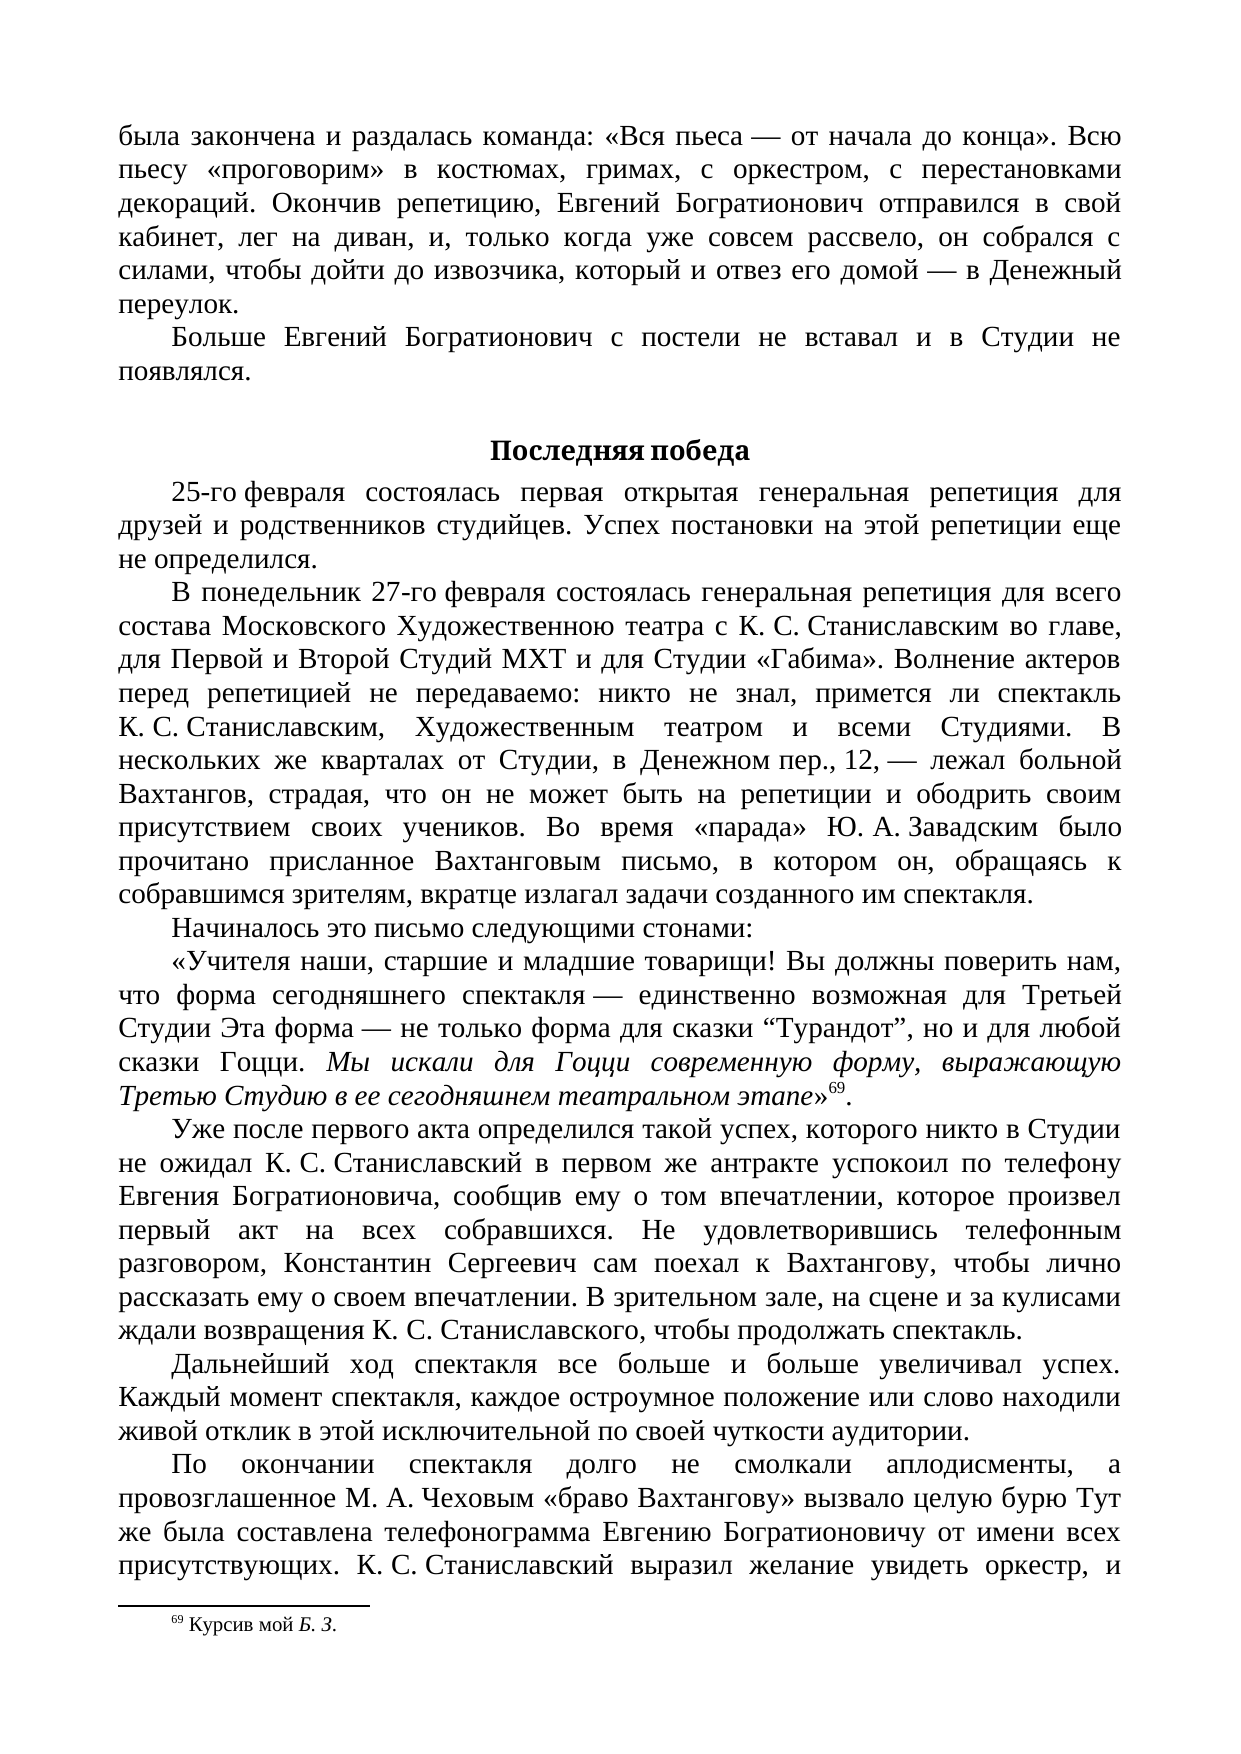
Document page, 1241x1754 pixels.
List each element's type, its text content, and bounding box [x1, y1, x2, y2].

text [118, 1447, 1122, 1581]
text Начиналось это письмо следующими стонами: [118, 910, 1122, 943]
text {150} «Учителя наши, старшие и младшие товарищи! Вы должны поверить нам, что форма сегодняшнего спектакля — единственно возможная для Третьей Студии Эта форма — не только форма для сказки “Турандот”, но и для любой сказки Гоцци. Мы искали для Гоцци современную форму, выражающую Третью Студию в ее сегодняшнем театральном этапе». [118, 943, 1122, 1111]
text В понедельник 27-го февраля состоялась генеральная репетиция для всего состава Московского Художественною театра с К. С. Станиславским во главе, для Первой и Второй Студий МХТ и для Студии «Габима». Волнение актеров перед репетицией не передаваемо: никто не знал, примется ли спектакль К. С. Станиславским, Художественным театром и всеми Студиями. В нескольких же кварталах от Студии, в Денежном пер., 12, — лежал больной Вахтангов, страдая, что он не может быть на репетиции и ободрить своим присутствием своих учеников. Во время «парада» Ю. А. Завадским было прочитано присланное Вахтанговым письмо, в котором он, обращаясь к собравшимся зрителям, вкратце излагал задачи созданного им спектакля. [118, 574, 1122, 910]
text 25-го февраля состоялась первая открытая генеральная репетиция для друзей и родственников студийцев. Успех постановки на этой репетиции еще не определился. [118, 474, 1122, 574]
text Уже после первого акта определился такой успех, которого никто в Студии не ожидал К. С. Станиславский в первом же антракте успокоил по телефону Евгения Богратионовича, сообщив ему о том впечатлении, которое произвел первый акт на всех собравшихся. Не удовлетворившись телефонным разговором, Константин Сергеевич сам поехал к Вахтангову, чтобы лично рассказать ему о своем впечатлении. В зрительном зале, на сцене и за кулисами ждали возвращения К. С. Станиславского, чтобы продолжать спектакль. [118, 1111, 1122, 1346]
subtitle Последняя победа [118, 436, 1122, 468]
text Дальнейший ход спектакля все больше и больше увеличивал успех. Каждый момент спектакля, каждое остроумное положение или слово находили живой отклик в этой исключительной по своей чуткости аудитории. [118, 1346, 1122, 1447]
text Больше Евгений Богратионович с постели не вставал и в Студии не появлялся. [118, 319, 1122, 386]
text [118, 118, 1122, 319]
